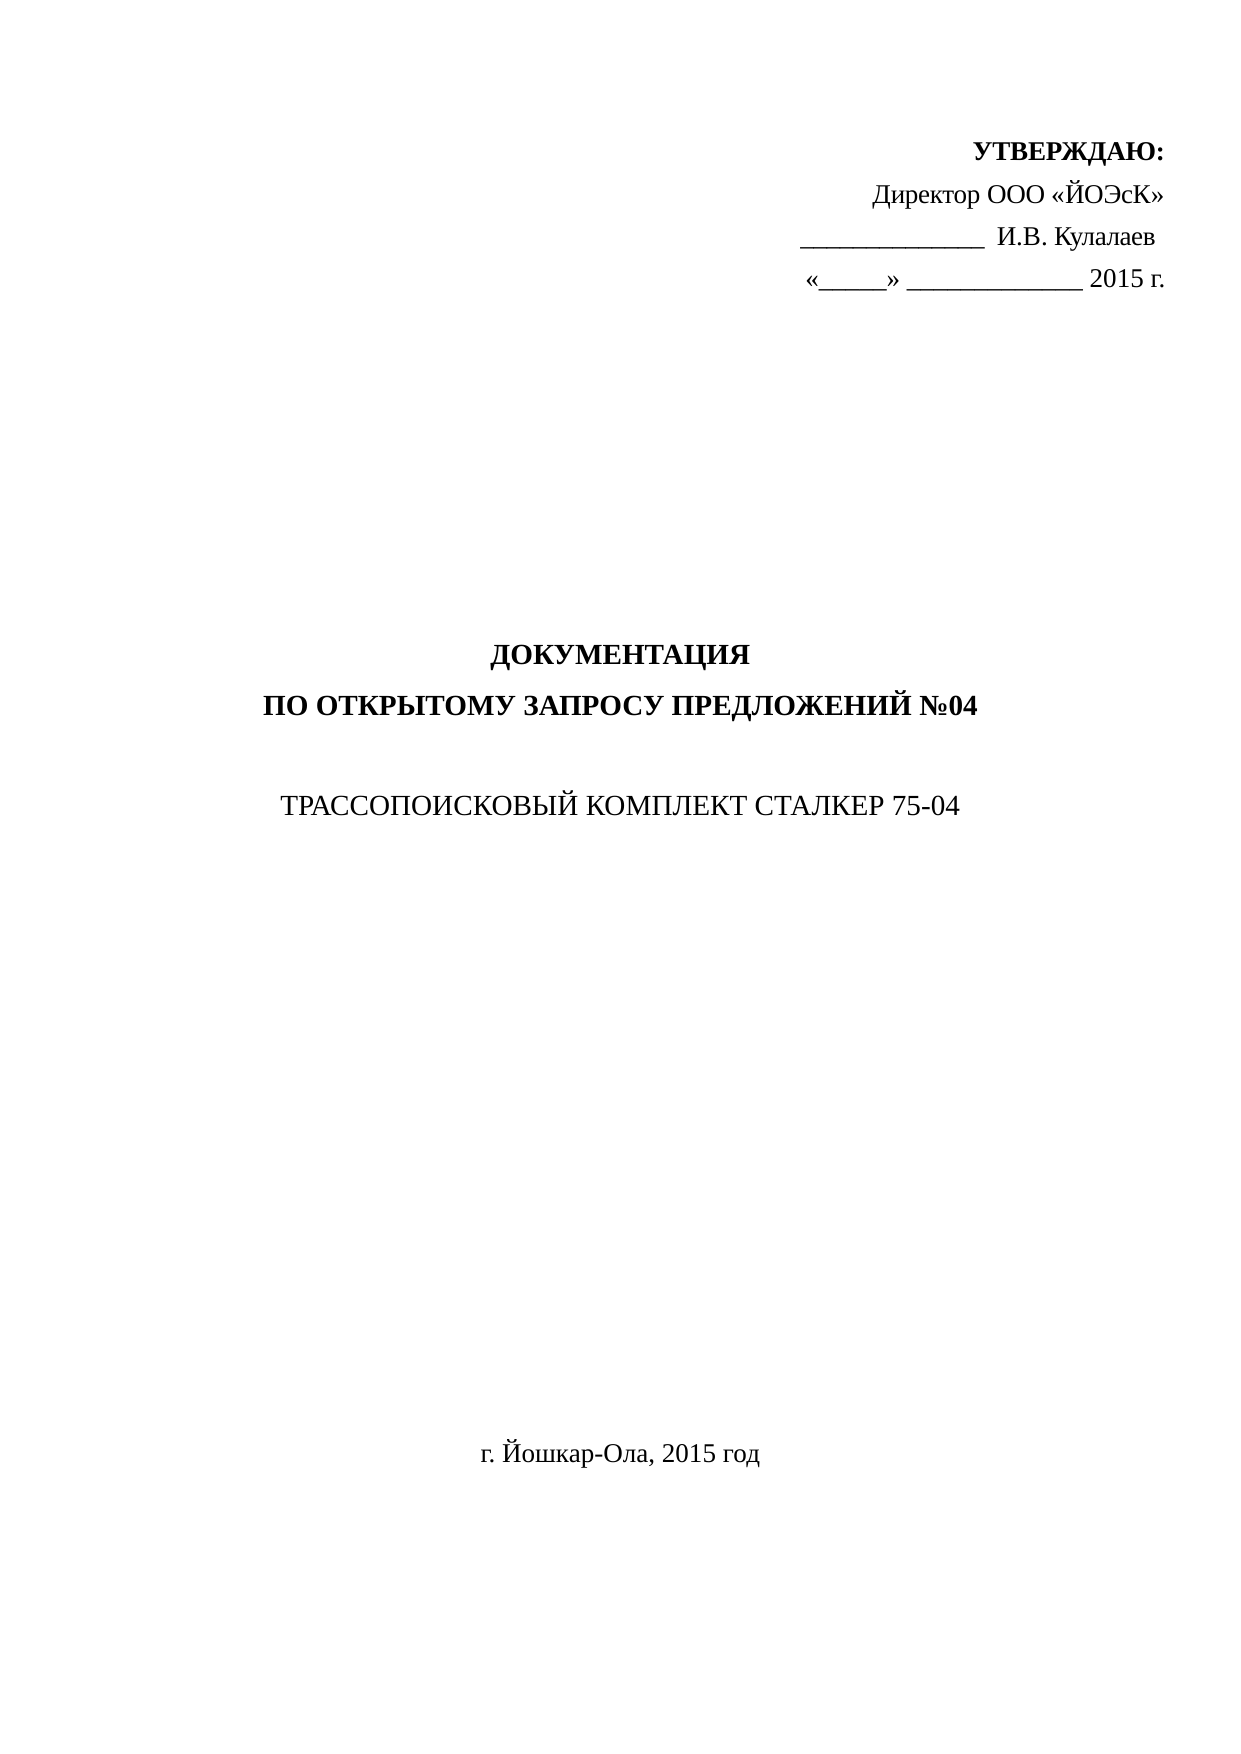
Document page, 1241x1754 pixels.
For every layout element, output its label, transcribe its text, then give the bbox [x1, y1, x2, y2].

text ПО ОТКРЫТОМУ ЗАПРОСУ ПРЕДЛОЖЕНИЙ №04 [75, 688, 1165, 721]
text г. Йошкар-Ола, 2015 год [75, 1438, 1165, 1469]
text УТВЕРЖДАЮ: [517, 135, 1165, 166]
text ТРАССОПОИСКОВЫЙ КОМПЛЕКТ СТАЛКЕР 75-04 [75, 788, 1165, 822]
text ______________ И.В. Кулалаев [436, 220, 1156, 251]
text ДОКУМЕНТАЦИЯ [75, 637, 1165, 671]
text Директор ООО «ЙОЭсК» [591, 178, 1164, 210]
text «_____» _____________ 2015 г. [75, 262, 1165, 293]
